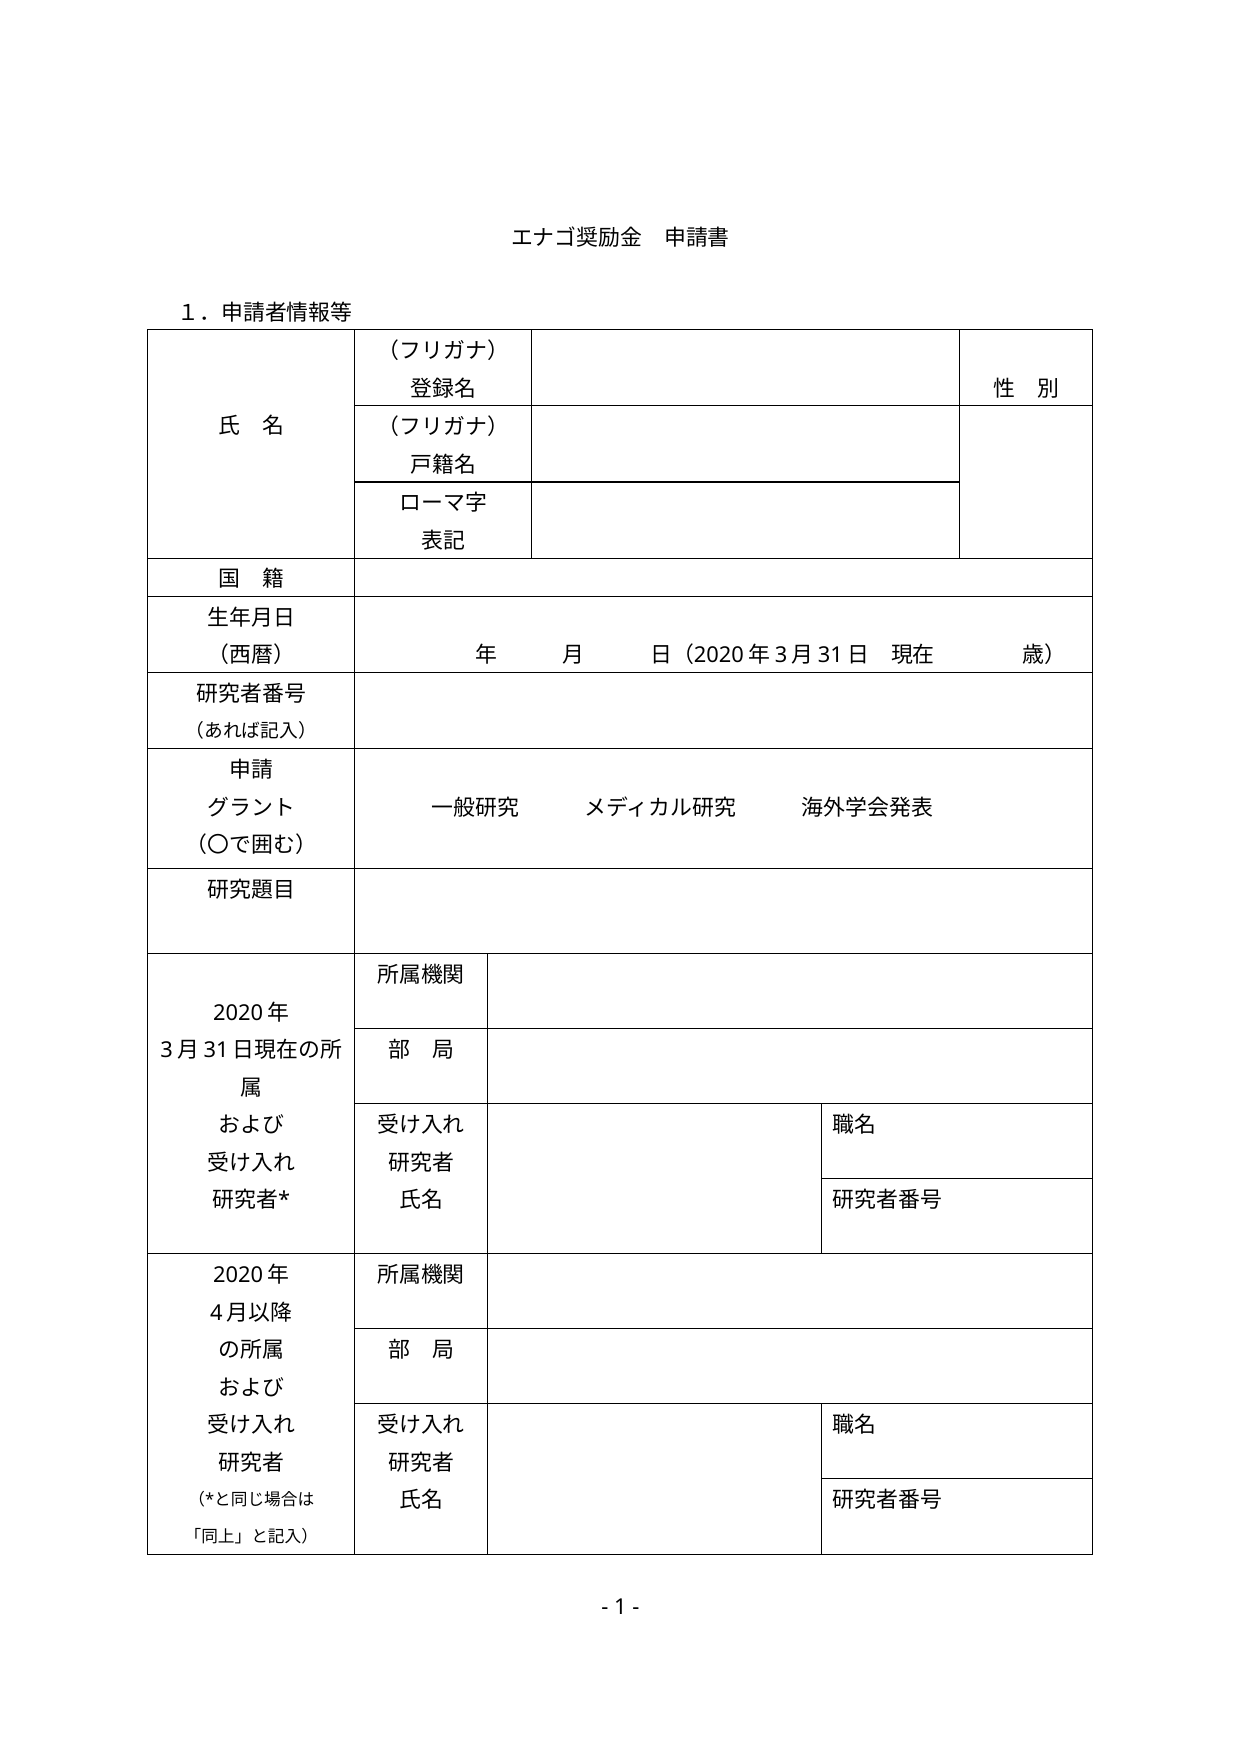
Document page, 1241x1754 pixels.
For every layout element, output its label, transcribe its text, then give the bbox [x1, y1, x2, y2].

table_cell 部 局 [355, 1029, 487, 1103]
table_cell 2020年 3月31日現在の所属 および 受け入れ 研究者* [148, 954, 354, 1253]
table_cell （フリガナ） 戸籍名 [355, 406, 531, 481]
table_cell 研究者番号 （あれば記入） [148, 673, 354, 748]
table_header [532, 330, 959, 405]
table_cell 一般研究 メディカル研究 海外学会発表 [355, 749, 1092, 868]
table_cell 申請 グラント （〇で囲む） [148, 749, 354, 868]
text エナゴ奨励金 申請書 [177, 217, 1063, 254]
text １．申請者情報等 [177, 292, 1063, 329]
table_cell 生年月日 （西暦） [148, 597, 354, 672]
table_cell [488, 1329, 1092, 1403]
table_header 性 別 [960, 330, 1092, 405]
table_header 氏 名 [148, 330, 354, 557]
table_cell [488, 954, 1092, 1028]
table_cell [960, 406, 1092, 557]
table_cell 職名 [822, 1104, 1092, 1178]
table_cell 所属機関 [355, 954, 487, 1028]
table_cell 年 月 日（2020年3月31日 現在 歳） [355, 597, 1092, 672]
table_cell 受け入れ 研究者 氏名 [355, 1104, 487, 1253]
table_cell 所属機関 [355, 1254, 487, 1328]
table_cell 研究者番号 [822, 1479, 1092, 1554]
table_cell 部 局 [355, 1329, 487, 1403]
table_cell [488, 1029, 1092, 1103]
table_cell 2020年 4月以降 の所属 および 受け入れ 研究者 （*と同じ場合は 「同上」と記入） [148, 1254, 354, 1554]
table_cell [355, 869, 1092, 953]
table_cell [532, 483, 959, 557]
table_cell ローマ字 表記 [355, 483, 531, 557]
table_cell [355, 559, 1092, 596]
table_header （フリガナ） 登録名 [355, 330, 531, 405]
table_cell 国 籍 [148, 559, 354, 596]
table_cell [355, 673, 1092, 748]
table_cell 研究者番号 [822, 1179, 1092, 1253]
table_cell [488, 1104, 821, 1253]
table_cell [488, 1404, 821, 1554]
table_cell [532, 406, 959, 481]
table_cell 受け入れ 研究者 氏名 [355, 1404, 487, 1554]
table_cell 職名 [822, 1404, 1092, 1478]
table_cell [488, 1254, 1092, 1328]
table_cell 研究題目 [148, 869, 354, 953]
